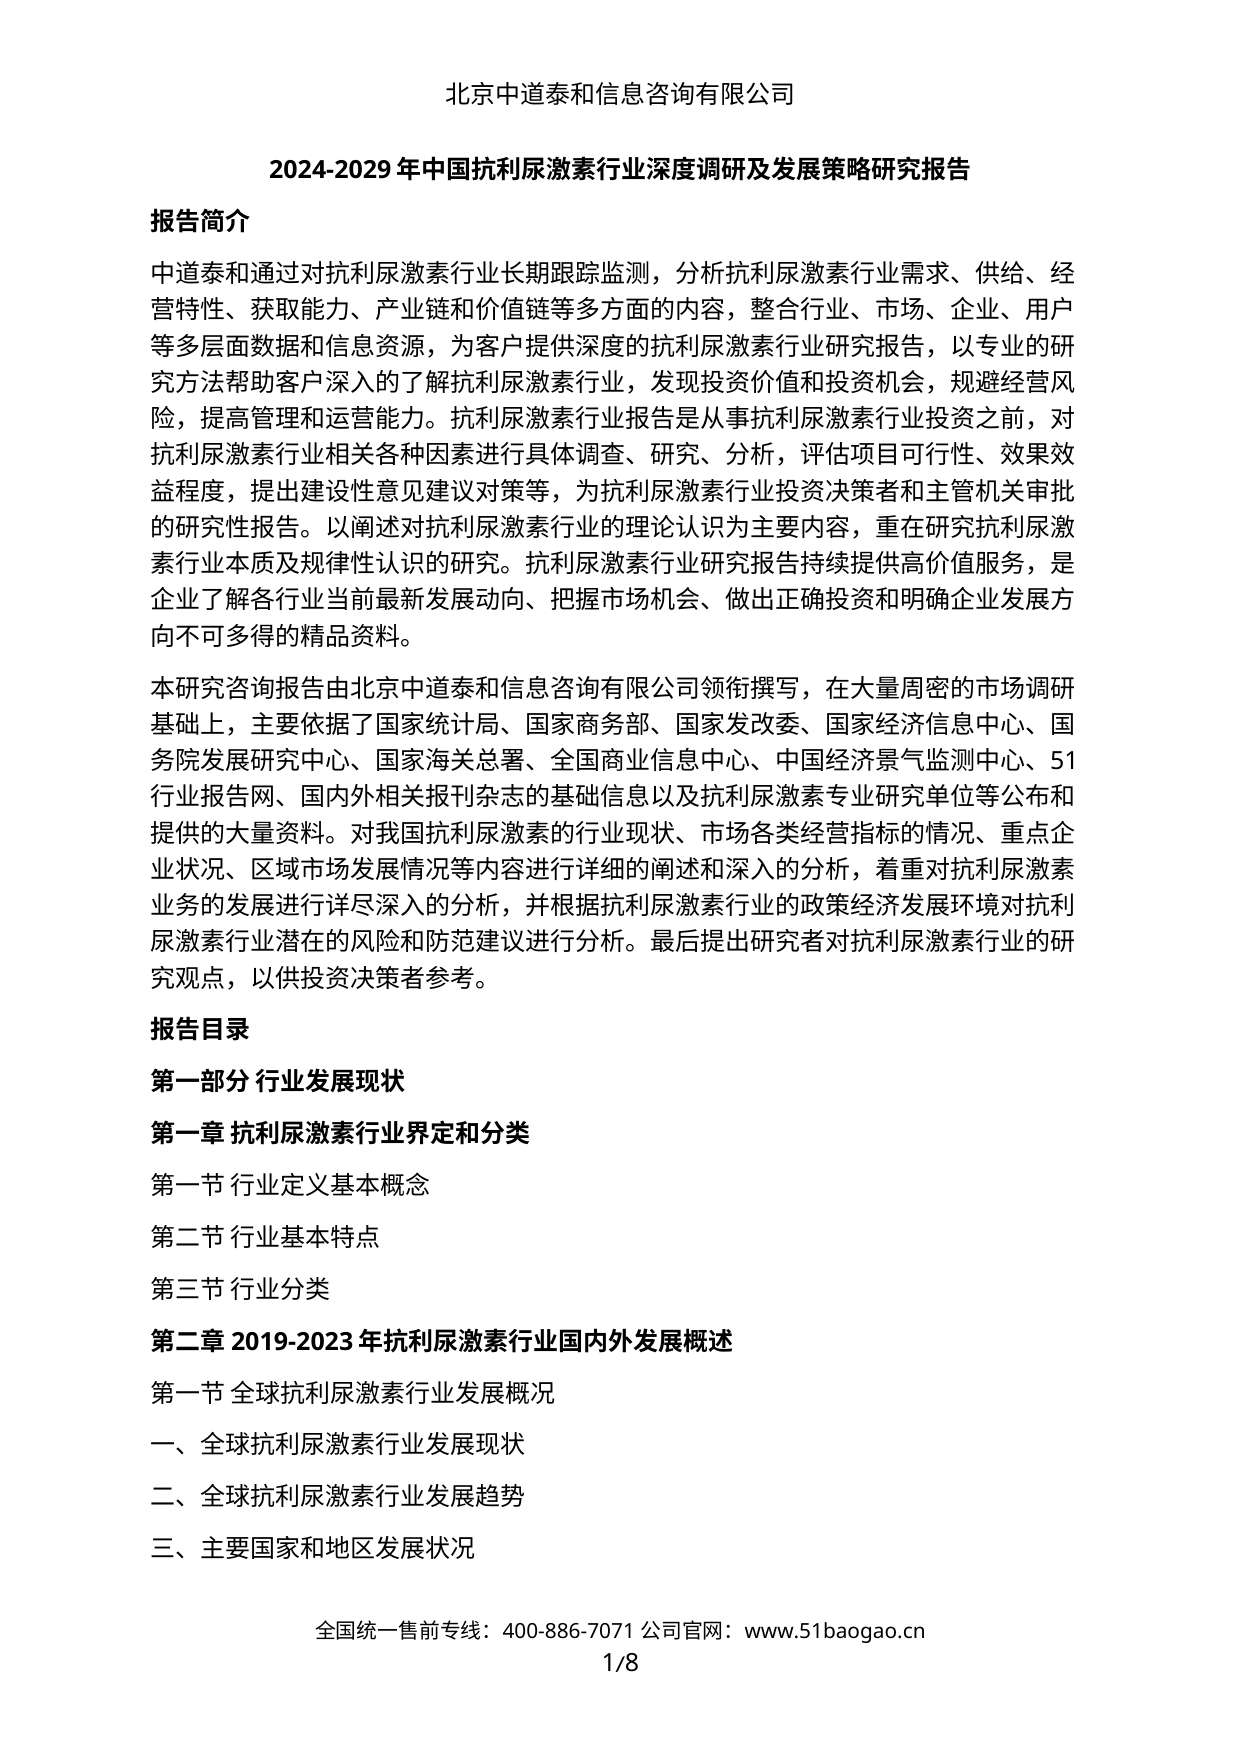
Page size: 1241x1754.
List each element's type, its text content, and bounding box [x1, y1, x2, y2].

text 一、全球抗利尿激素行业发展现状 [150, 1425, 1090, 1461]
text 2024-2029年中国抗利尿激素行业深度调研及发展策略研究报告 [150, 150, 1090, 186]
text 第二章 2019-2023年抗利尿激素行业国内外发展概述 [150, 1321, 1090, 1357]
text 三、主要国家和地区发展状况 [150, 1529, 1090, 1565]
text 第三节 行业分类 [150, 1269, 1090, 1306]
text 第一节 行业定义基本概念 [150, 1166, 1090, 1202]
text 中道泰和通过对抗利尿激素行业长期跟踪监测，分析抗利尿激素行业需求、供给、经营特性、获取能力、产业链和价值链等多方面的内容，整合行业、市场、企业、用户等多层面数据和信息资源，为客户提供深度的抗利尿激素行业研究报告，以专业的研究方法帮助客户深入的了解抗利尿激素行业，发现投资价值和投资机会，规避经营风险，提高管理和运营能力。抗利尿激素行业报告是从事抗利尿激素行业投资之前，对抗利尿激素行业相关各种因素进行具体调查、研究、分析，评估项目可行性、效果效益程度，提出建设性意见建议对策等，为抗利尿激素行业投资决策者和主管机关审批的研究性报告。以阐述对抗利尿激素行业的理论认识为主要内容，重在研究抗利尿激素行业本质及规律性认识的研究。抗利尿激素行业研究报告持续提供高价值服务，是企业了解各行业当前最新发展动向、把握市场机会、做出正确投资和明确企业发展方向不可多得的精品资料。 [150, 254, 1090, 652]
text 第一章 抗利尿激素行业界定和分类 [150, 1114, 1090, 1150]
text 二、全球抗利尿激素行业发展趋势 [150, 1477, 1090, 1513]
text 报告简介 [150, 202, 1090, 238]
text 本研究咨询报告由北京中道泰和信息咨询有限公司领衔撰写，在大量周密的市场调研基础上，主要依据了国家统计局、国家商务部、国家发改委、国家经济信息中心、国务院发展研究中心、国家海关总署、全国商业信息中心、中国经济景气监测中心、51行业报告网、国内外相关报刊杂志的基础信息以及抗利尿激素专业研究单位等公布和提供的大量资料。对我国抗利尿激素的行业现状、市场各类经营指标的情况、重点企业状况、区域市场发展情况等内容进行详细的阐述和深入的分析，着重对抗利尿激素业务的发展进行详尽深入的分析，并根据抗利尿激素行业的政策经济发展环境对抗利尿激素行业潜在的风险和防范建议进行分析。最后提出研究者对抗利尿激素行业的研究观点，以供投资决策者参考。 [150, 668, 1090, 994]
text 报告目录 [150, 1010, 1090, 1046]
text 第二节 行业基本特点 [150, 1217, 1090, 1254]
text 第一节 全球抗利尿激素行业发展概况 [150, 1373, 1090, 1409]
text 第一部分 行业发展现状 [150, 1062, 1090, 1098]
